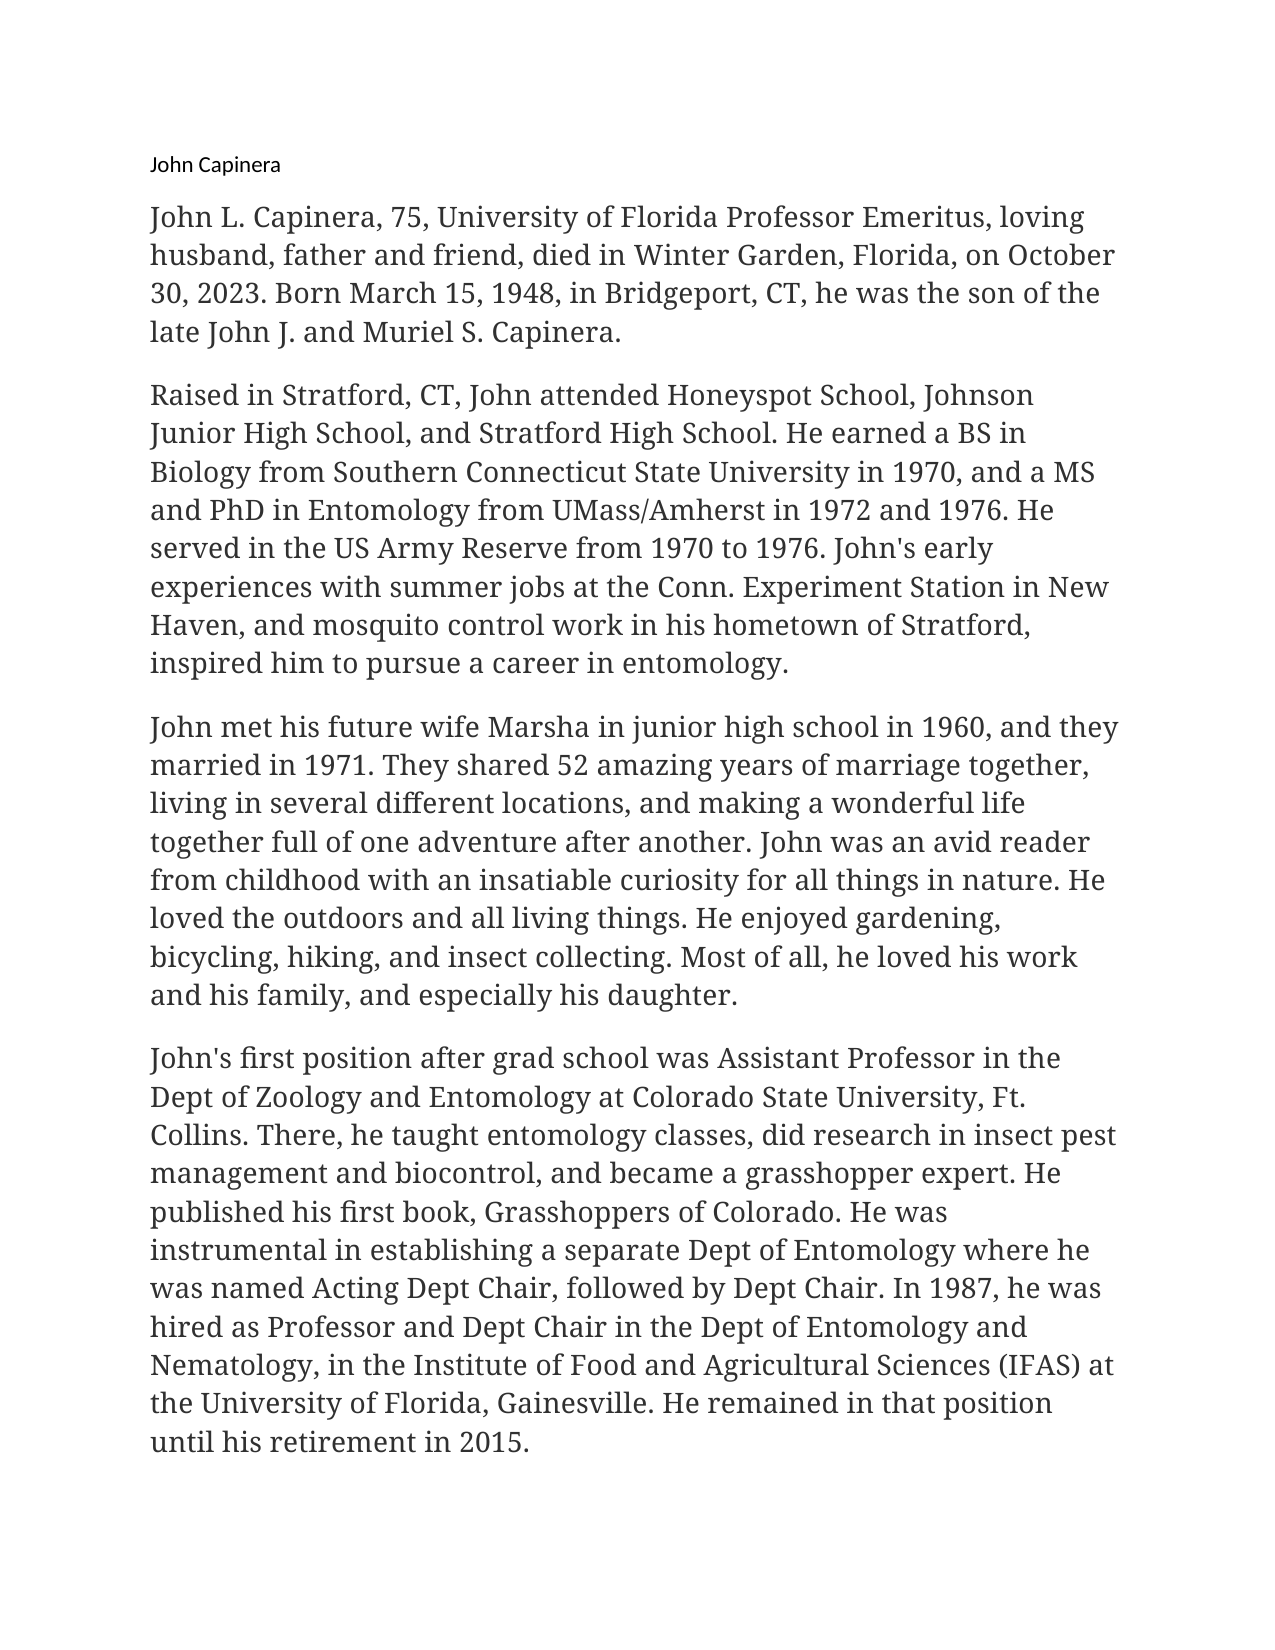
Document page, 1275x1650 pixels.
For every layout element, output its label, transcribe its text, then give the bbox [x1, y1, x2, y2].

text John Capinera [150, 150, 1125, 178]
text Raised in Stratford, CT, John attended Honeyspot School, Johnson Junior High School, and Stratford High School. He earned a BS in Biology from Southern Connecticut State University in 1970, and a MS and PhD in Entomology from UMass/Amherst in 1972 and 1976. He served in the US Army Reserve from 1970 to 1976. John's early experiences with summer jobs at the Conn. Experiment Station in New Haven, and mosquito control work in his hometown of Stratford, inspired him to pursue a career in entomology. [150, 375, 1125, 682]
text John L. Capinera, 75, University of Florida Professor Emeritus, loving husband, father and friend, died in Winter Garden, Florida, on October 30, 2023. Born March 15, 1948, in Bridgeport, CT, he was the son of the late John J. and Muriel S. Capinera. [150, 197, 1125, 350]
text John met his future wife Marsha in junior high school in 1960, and they married in 1971. They shared 52 amazing years of marriage together, living in several different locations, and making a wonderful life together full of one adventure after another. John was an avid reader from childhood with an insatiable curiosity for all things in nature. He loved the outdoors and all living things. He enjoyed gardening, bicycling, hiking, and insect collecting. Most of all, he loved his work and his family, and especially his daughter. [150, 707, 1125, 1013]
text John's first position after grad school was Assistant Professor in the Dept of Zoology and Entomology at Colorado State University, Ft. Collins. There, he taught entomology classes, did research in insect pest management and biocontrol, and became a grasshopper expert. He published his first book, Grasshoppers of Colorado. He was instrumental in establishing a separate Dept of Entomology where he was named Acting Dept Chair, followed by Dept Chair. In 1987, he was hired as Professor and Dept Chair in the Dept of Entomology and Nematology, in the Institute of Food and Agricultural Sciences (IFAS) at the University of Florida, Gainesville. He remained in that position until his retirement in 2015. [150, 1038, 1125, 1460]
